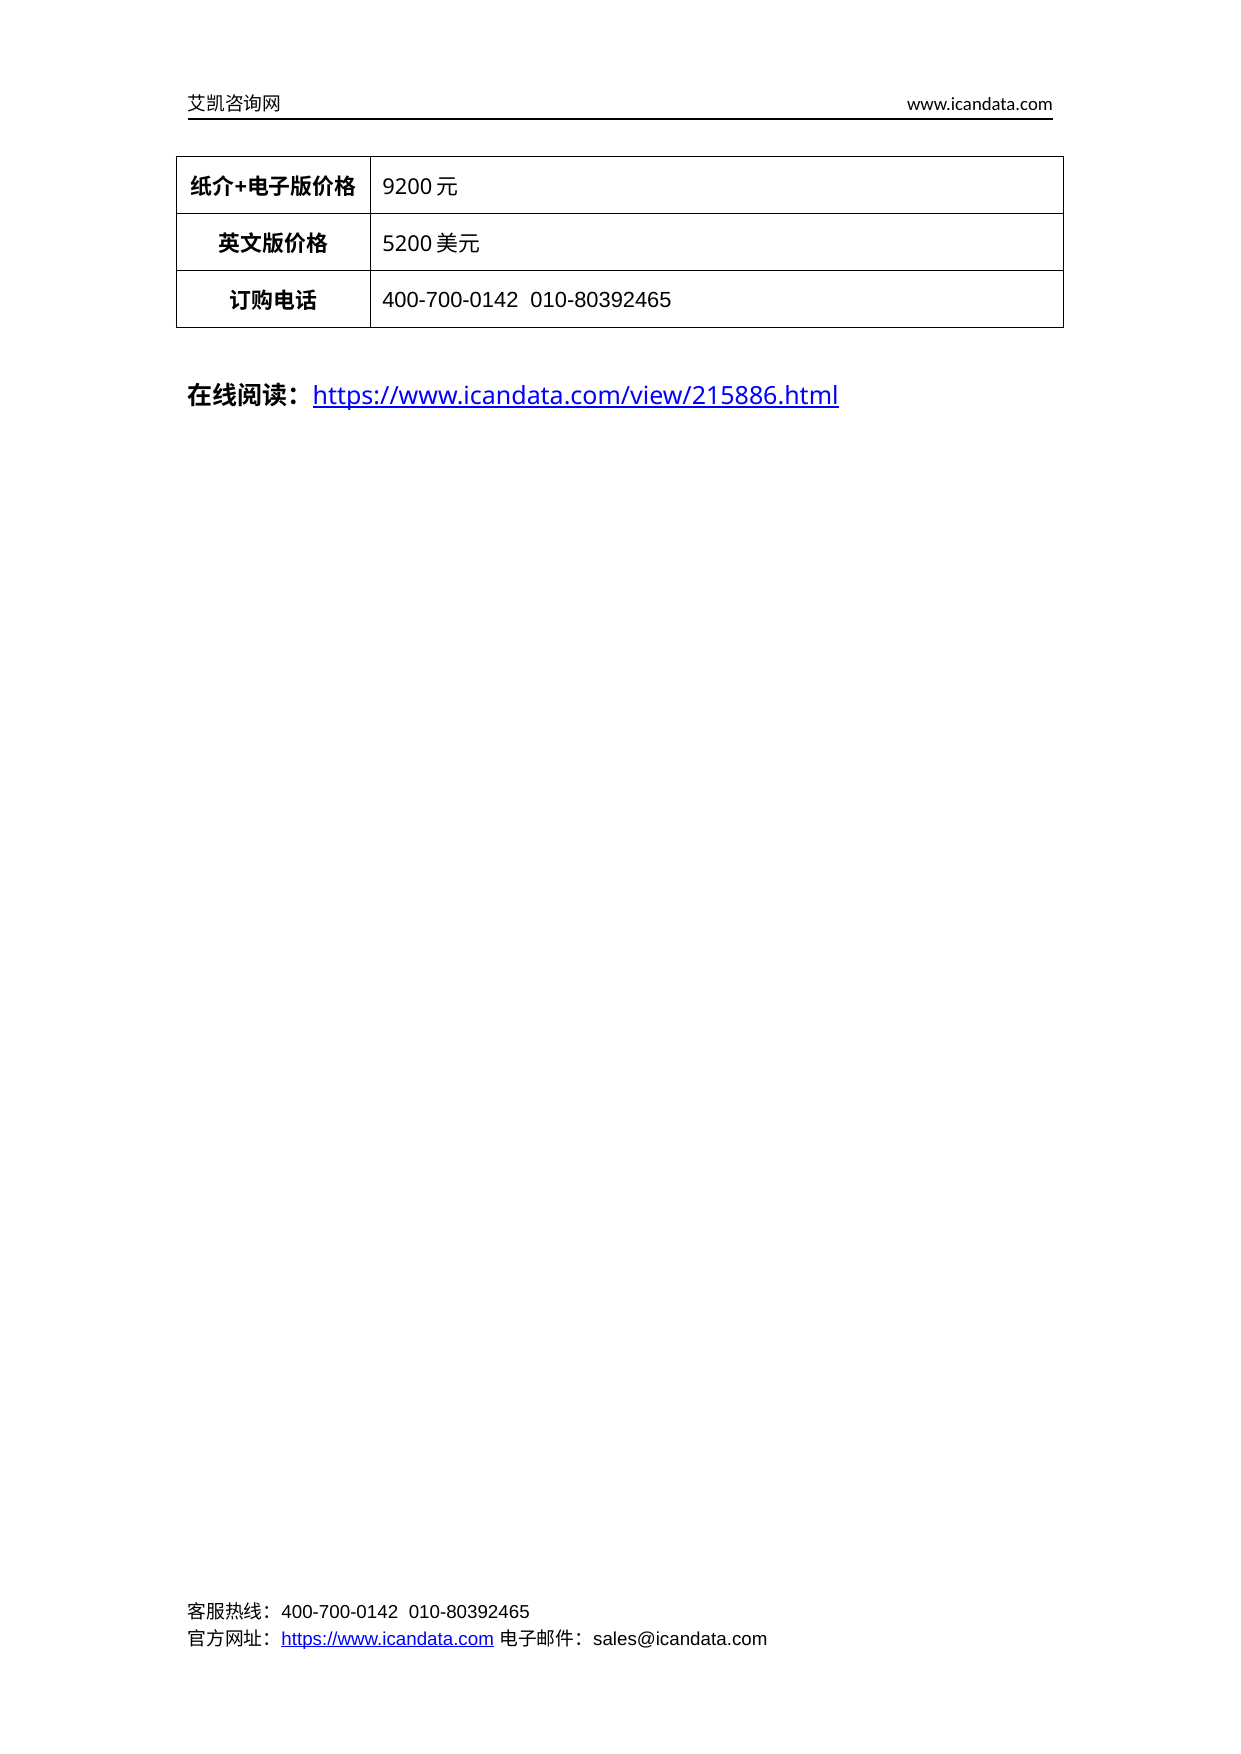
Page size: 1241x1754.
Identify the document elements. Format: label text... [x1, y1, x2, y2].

table_cell 订购电话 [177, 271, 370, 327]
text 在线阅读：https://www.icandata.com/view/215886.html [187, 361, 1053, 426]
table_cell 400-700-0142 010-80392465 [371, 271, 1063, 327]
table_cell 英文版价格 [177, 214, 370, 270]
table_cell 5200美元 [371, 214, 1063, 270]
table_cell 9200元 [371, 157, 1063, 213]
table_cell 纸介+电子版价格 [177, 157, 370, 213]
